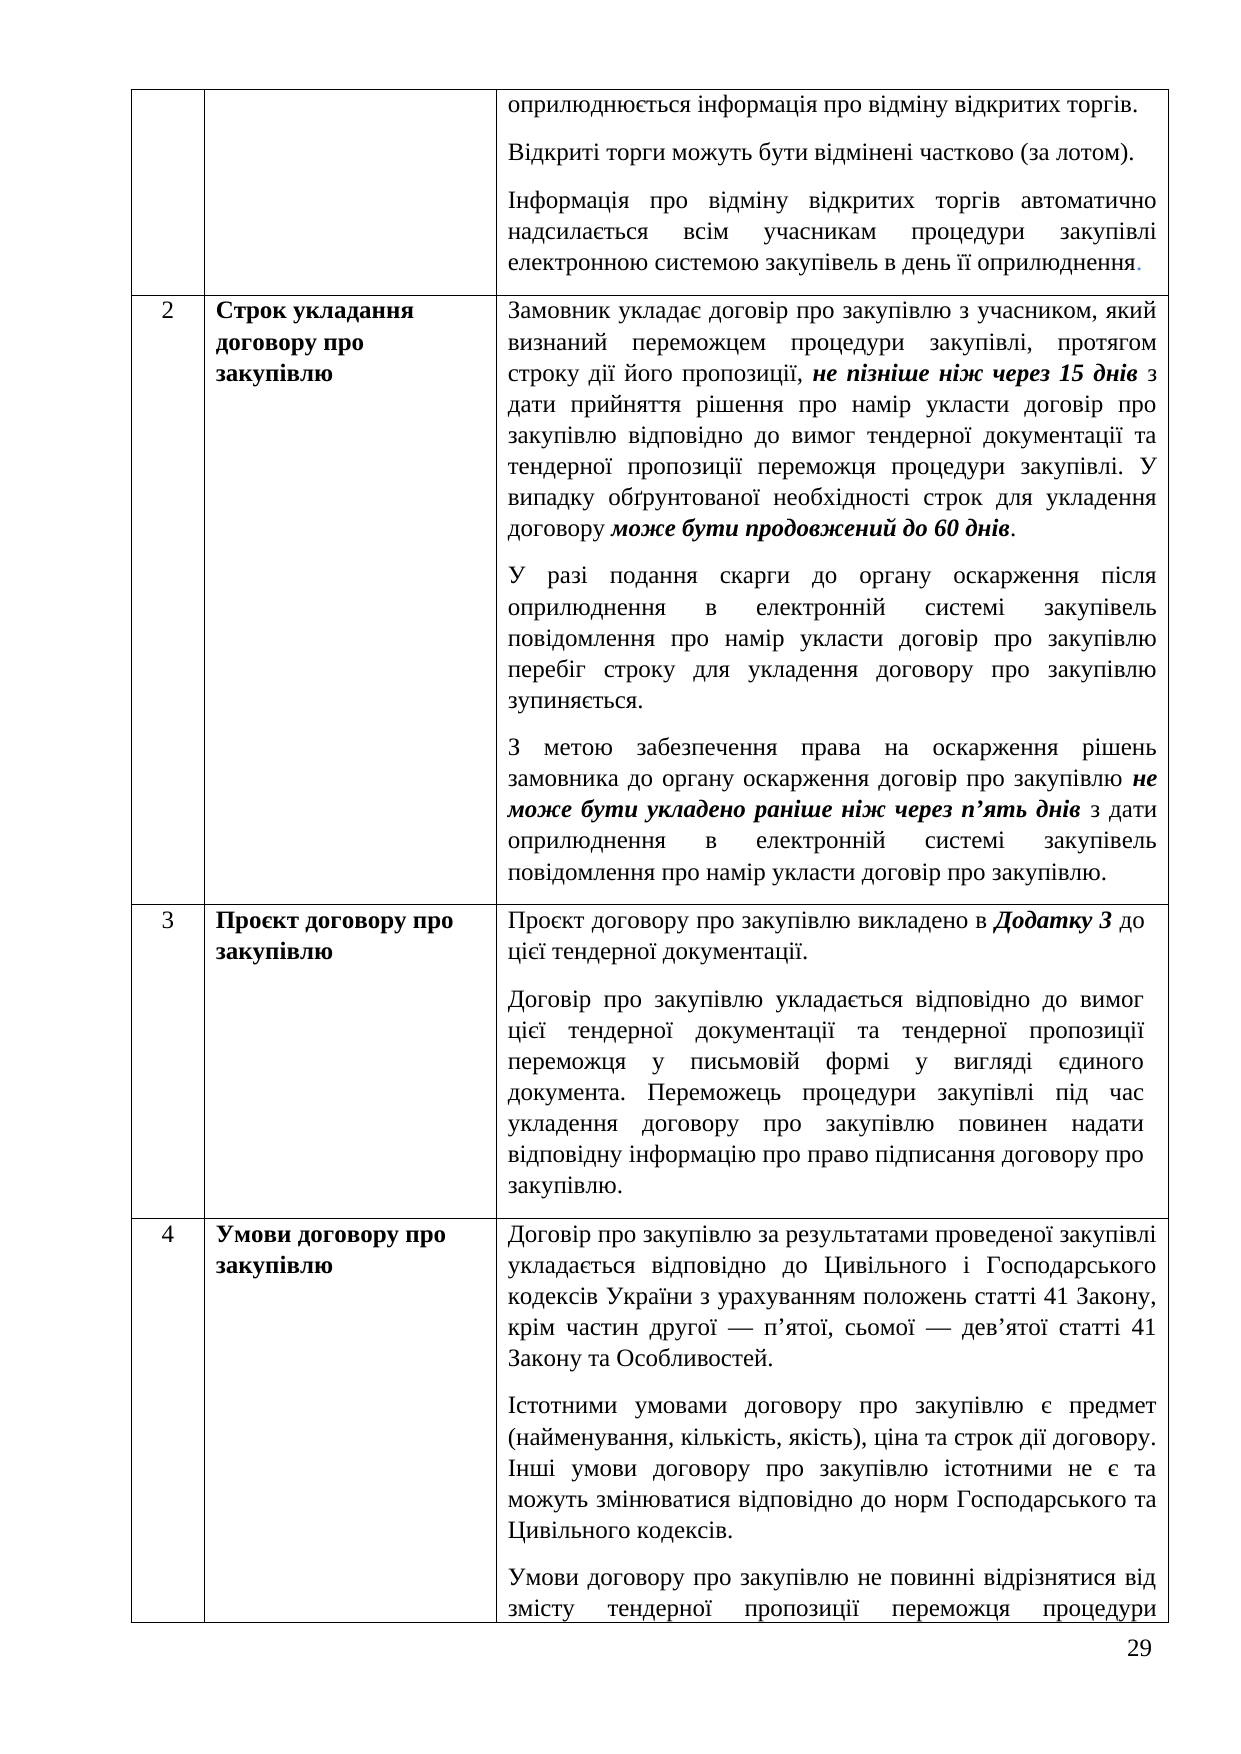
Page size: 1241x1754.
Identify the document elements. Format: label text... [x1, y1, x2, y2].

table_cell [497, 90, 1168, 294]
table_cell Проєкт договору про закупівлю викладено в Додатку 3 до цієї тендерної документації. Договір про закупівлю укладається відповідно до вимог цієї тендерної документації та тендерної пропозиції переможця у письмовій формі у вигляді єдиного документа. Переможець процедури закупівлі під час укладення договору про закупівлю повинен надати відповідну інформацію про право підписання договору про закупівлю. [497, 905, 1168, 1218]
table_cell 2 [132, 296, 204, 904]
table_cell 1 [132, 90, 204, 294]
table_cell Замовник укладає договір про закупівлю з учасником, який визнаний переможцем процедури закупівлі, протягом строку дії його пропозиції, не пізніше ніж через 15 днів з дати прийняття рішення про намір укласти договір про закупівлю відповідно до вимог тендерної документації та тендерної пропозиції переможця процедури закупівлі. У випадку обґрунтованої необхідності строк для укладення договору може бути продовжений до 60 днів. У разі подання скарги до органу оскарження після оприлюднення в електронній системі закупівель повідомлення про намір укласти договір про закупівлю перебіг строку для укладення договору про закупівлю зупиняється. З метою забезпечення права на оскарження рішень замовника до органу оскарження договір про закупівлю не може бути укладено раніше ніж через п’ять днів з дати оприлюднення в електронній системі закупівель повідомлення про намір укласти договір про закупівлю. [497, 296, 1168, 904]
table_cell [497, 1219, 1168, 1622]
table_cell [205, 90, 496, 294]
table_cell 3 [132, 905, 204, 1218]
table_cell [205, 1219, 496, 1622]
table_cell 4 [132, 1219, 204, 1622]
table_cell Проєкт договору про закупівлю [205, 905, 496, 1218]
table_cell Строк укладання договору про закупівлю [205, 296, 496, 904]
